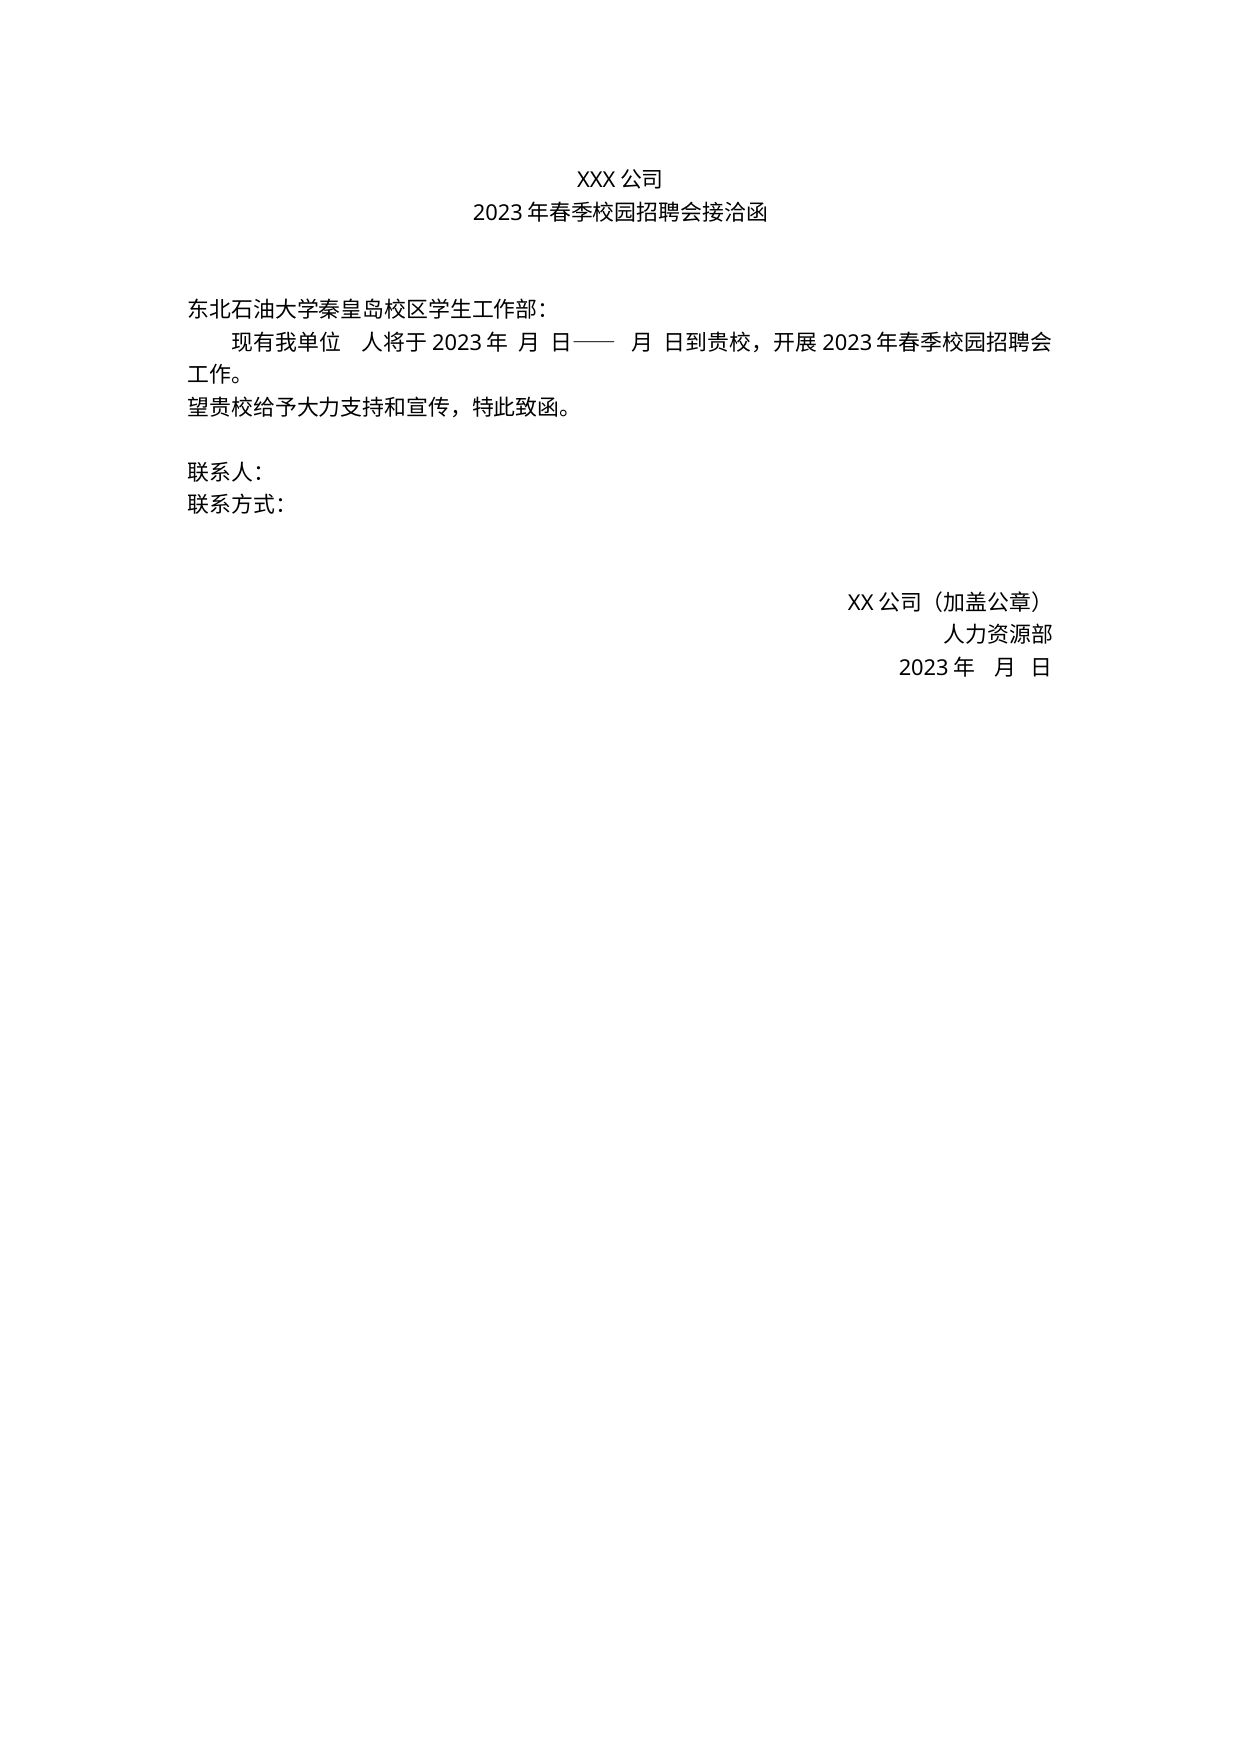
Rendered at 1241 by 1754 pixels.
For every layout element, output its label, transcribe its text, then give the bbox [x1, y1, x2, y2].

text 东北石油大学秦皇岛校区学生工作部： [187, 292, 1053, 324]
text 现有我单位 人将于2023年 月 日—— 月 日到贵校，开展2023年春季校园招聘会工作。 [187, 324, 1053, 389]
text 望贵校给予大力支持和宣传，特此致函。 [187, 389, 1053, 422]
text 2023年春季校园招聘会接洽函 [187, 194, 1053, 227]
text 人力资源部 [187, 617, 1053, 649]
text 联系方式： [187, 487, 1053, 519]
text 联系人： [187, 454, 1053, 487]
text 2023年 月 日 [187, 649, 1053, 682]
text XXX公司 [187, 162, 1053, 194]
text XX公司（加盖公章） [187, 584, 1053, 617]
